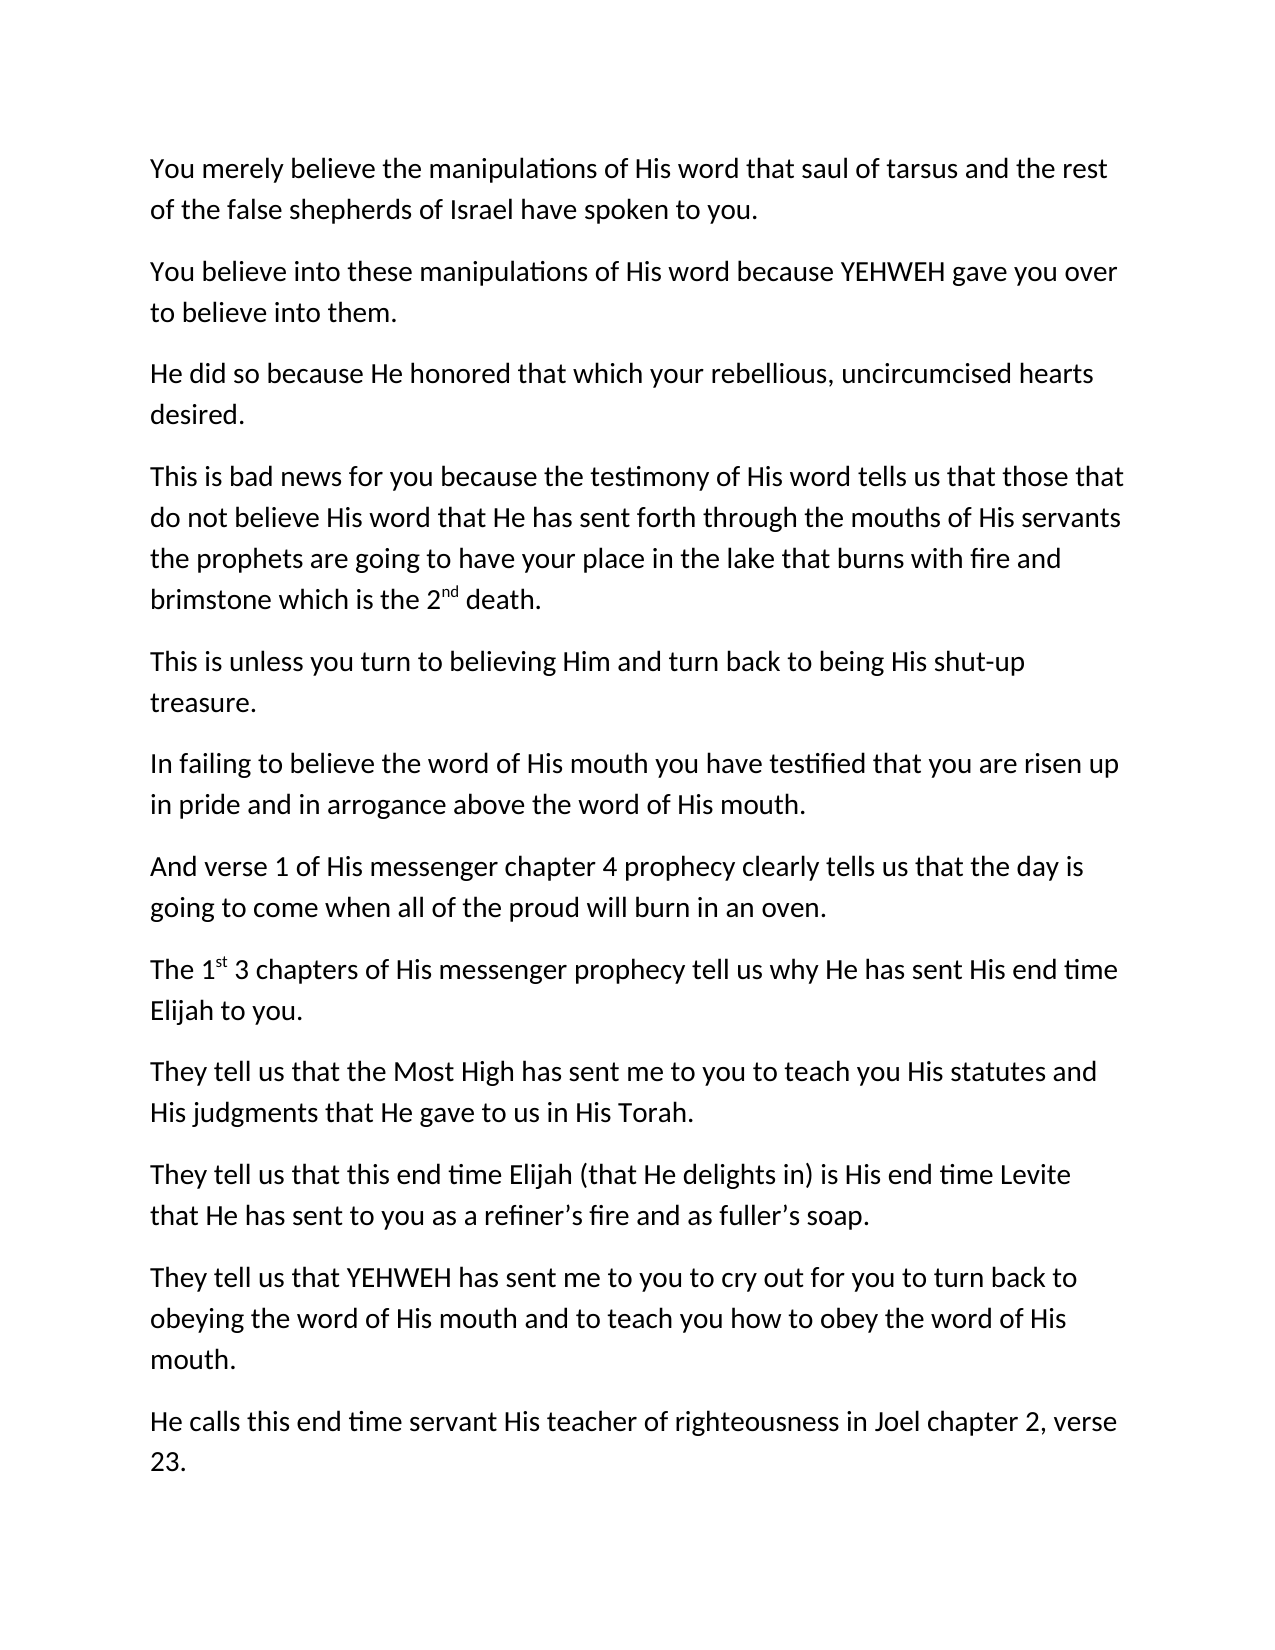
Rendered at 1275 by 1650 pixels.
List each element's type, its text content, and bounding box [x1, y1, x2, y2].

text This is unless you turn to believing Him and turn back to being His shut-up treasure. [150, 643, 1125, 719]
text In failing to believe the word of His mouth you have testified that you are risen up in pride and in arrogance above the word of His mouth. [150, 745, 1125, 822]
text They tell us that the Most High has sent me to you to teach you His statutes and His judgments that He gave to us in His Torah. [150, 1053, 1125, 1130]
text You merely believe the manipulations of His word that saul of tarsus and the rest of the false shepherds of Israel have spoken to you. [150, 150, 1125, 227]
text He did so because He honored that which your rebellious, uncircumcised hearts desired. [150, 355, 1125, 432]
text And verse 1 of His messenger chapter 4 prophecy clearly tells us that the day is going to come when all of the proud will burn in an oven. [150, 848, 1125, 925]
text The 1st 3 chapters of His messenger prophecy tell us why He has sent His end time Elijah to you. [150, 951, 1125, 1027]
text You believe into these manipulations of His word because YEHWEH gave you over to believe into them. [150, 253, 1125, 329]
text They tell us that this end time Elijah (that He delights in) is His end time Levite that He has sent to you as a refiner’s fire and as fuller’s soap. [150, 1156, 1125, 1233]
text This is bad news for you because the testimony of His word tells us that those that do not believe His word that He has sent forth through the mouths of His servants the prophets are going to have your place in the lake that burns with fire and brimstone which is the 2nd death. [150, 458, 1125, 617]
text He calls this end time servant His teacher of righteousness in Joel chapter 2, verse 23. [150, 1403, 1125, 1479]
text They tell us that YEHWEH has sent me to you to cry out for you to turn back to obeying the word of His mouth and to teach you how to obey the word of His mouth. [150, 1259, 1125, 1376]
